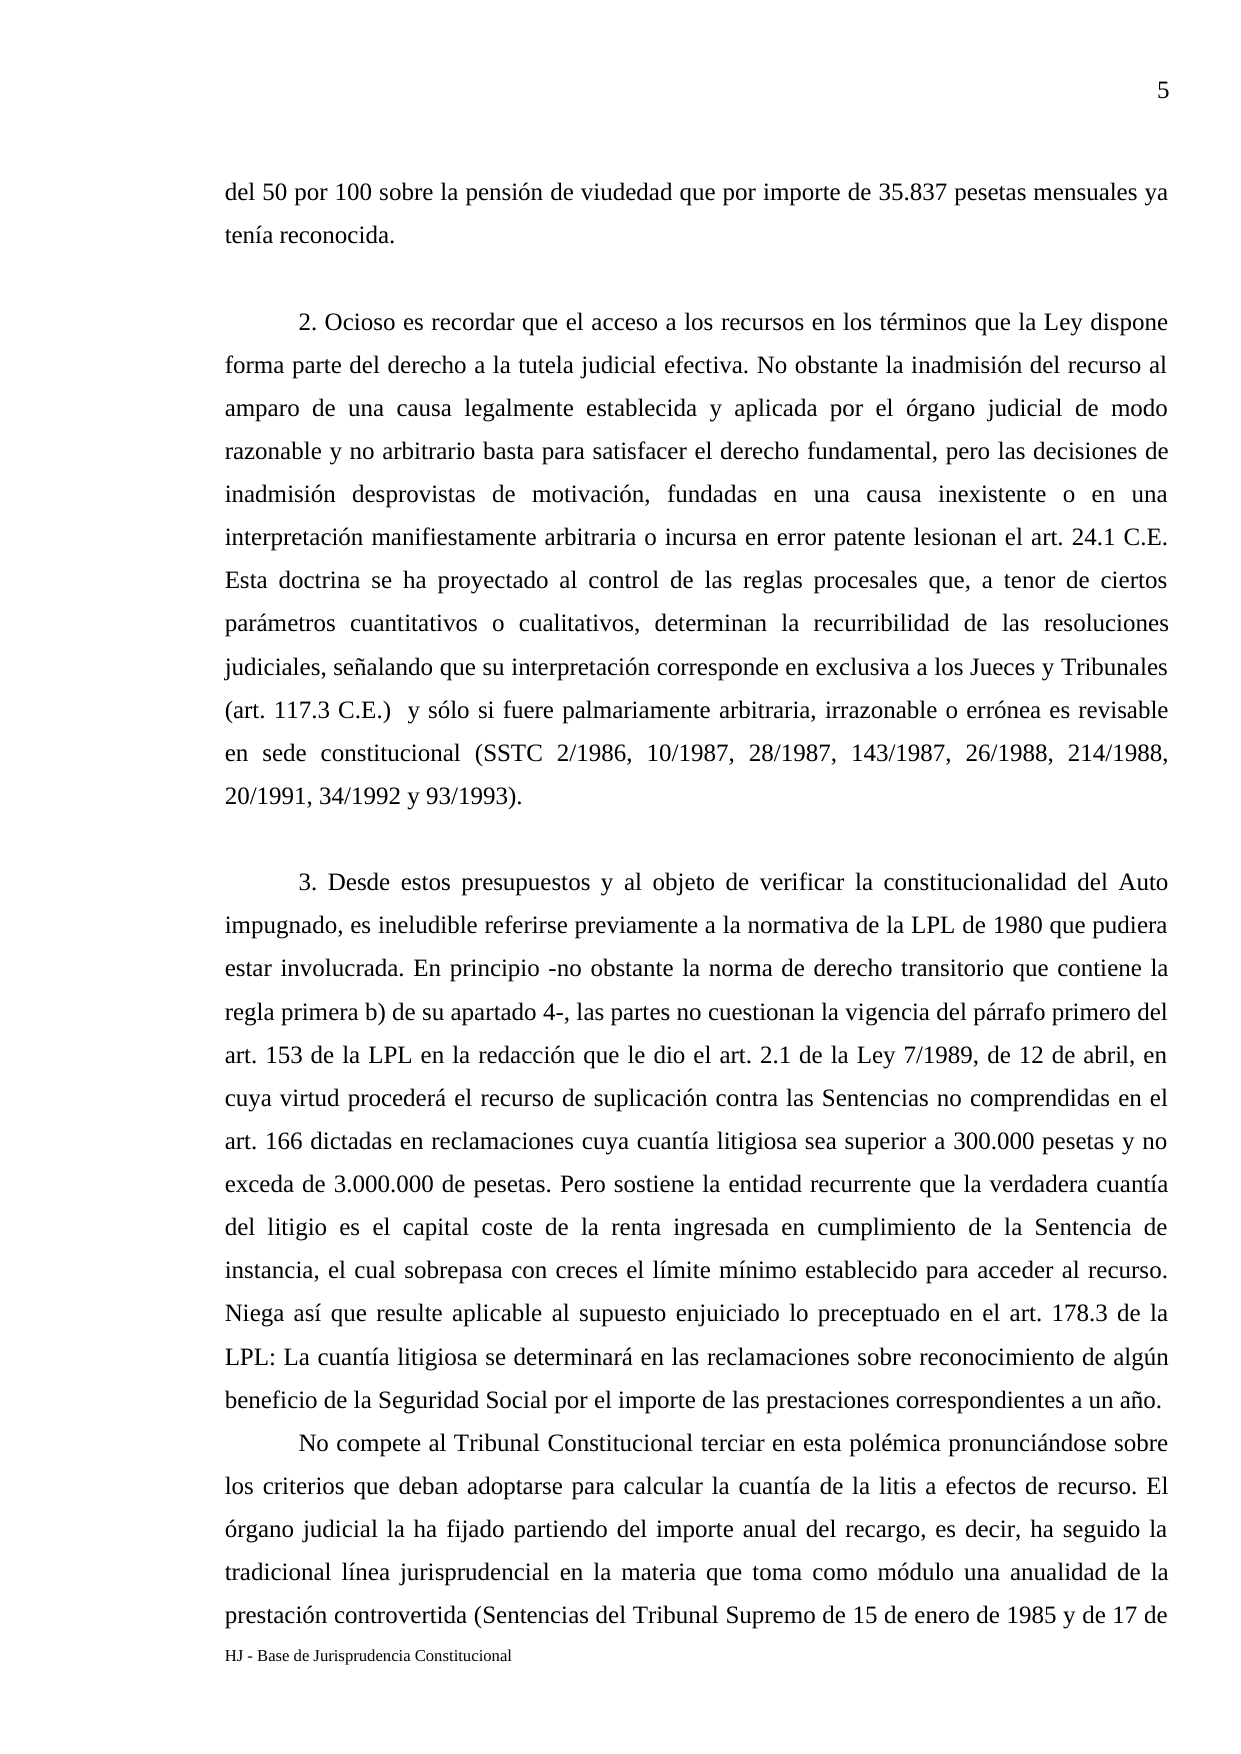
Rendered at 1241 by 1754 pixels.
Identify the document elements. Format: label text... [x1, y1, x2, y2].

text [224, 177, 1169, 249]
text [224, 1428, 1169, 1629]
text 3. Desde estos presupuestos y al objeto de verificar la constitucionalidad del Auto impugnado, es ineludible referirse previamente a la normativa de la LPL de 1980 que pudiera estar involucrada. En principio -no obstante la norma de derecho transitorio que contiene la regla primera b) de su apartado 4-, las partes no cuestionan la vigencia del párrafo primero del art. 153 de la LPL en la redacción que le dio el art. 2.1 de la Ley 7/1989, de 12 de abril, en cuya virtud procederá el recurso de suplicación contra las Sentencias no comprendidas en el art. 166 dictadas en reclamaciones cuya cuantía litigiosa sea superior a 300.000 pesetas y no exceda de 3.000.000 de pesetas. Pero sostiene la entidad recurrente que la verdadera cuantía del litigio es el capital coste de la renta ingresada en cumplimiento de la Sentencia de instancia, el cual sobrepasa con creces el límite mínimo establecido para acceder al recurso. Niega así que resulte aplicable al supuesto enjuiciado lo preceptuado en el art. 178.3 de la LPL: La cuantía litigiosa se determinará en las reclamaciones sobre reconocimiento de algún beneficio de la Seguridad Social por el importe de las prestaciones correspondientes a un año. [224, 867, 1169, 1413]
text 2. Ocioso es recordar que el acceso a los recursos en los términos que la Ley dispone forma parte del derecho a la tutela judicial efectiva. No obstante la inadmisión del recurso al amparo de una causa legalmente establecida y aplicada por el órgano judicial de modo razonable y no arbitrario basta para satisfacer el derecho fundamental, pero las decisiones de inadmisión desprovistas de motivación, fundadas en una causa inexistente o en una interpretación manifiestamente arbitraria o incursa en error patente lesionan el art. 24.1 C.E. Esta doctrina se ha proyectado al control de las reglas procesales que, a tenor de ciertos parámetros cuantitativos o cualitativos, determinan la recurribilidad de las resoluciones judiciales, señalando que su interpretación corresponde en exclusiva a los Jueces y Tribunales (art. 117.3 C.E.) y sólo si fuere palmariamente arbitraria, irrazonable o errónea es revisable en sede constitucional (SSTC 2/1986, 10/1987, 28/1987, 143/1987, 26/1988, 214/1988, 20/1991, 34/1992 y 93/1993). [224, 307, 1169, 810]
